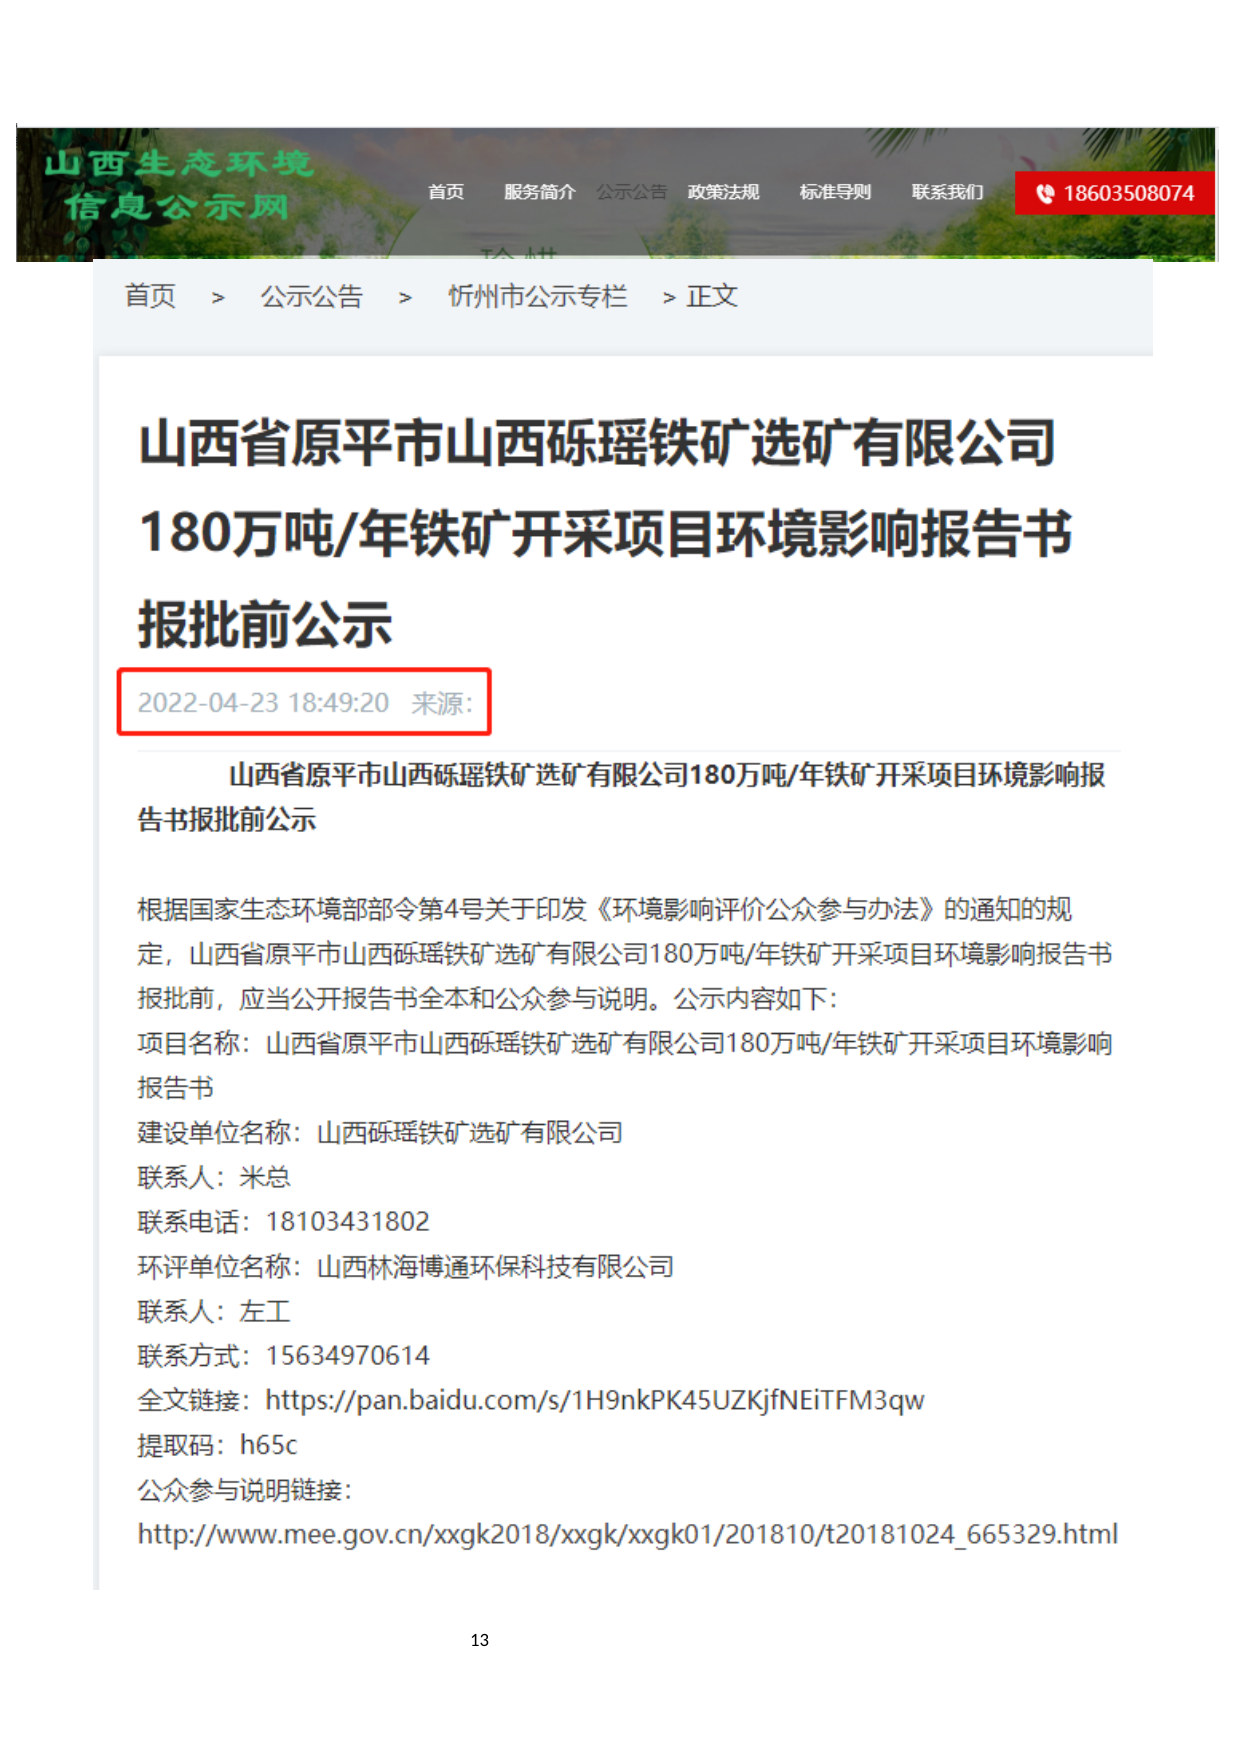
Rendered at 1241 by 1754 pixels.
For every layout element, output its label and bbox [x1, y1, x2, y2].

picture [16, 123, 1219, 1590]
